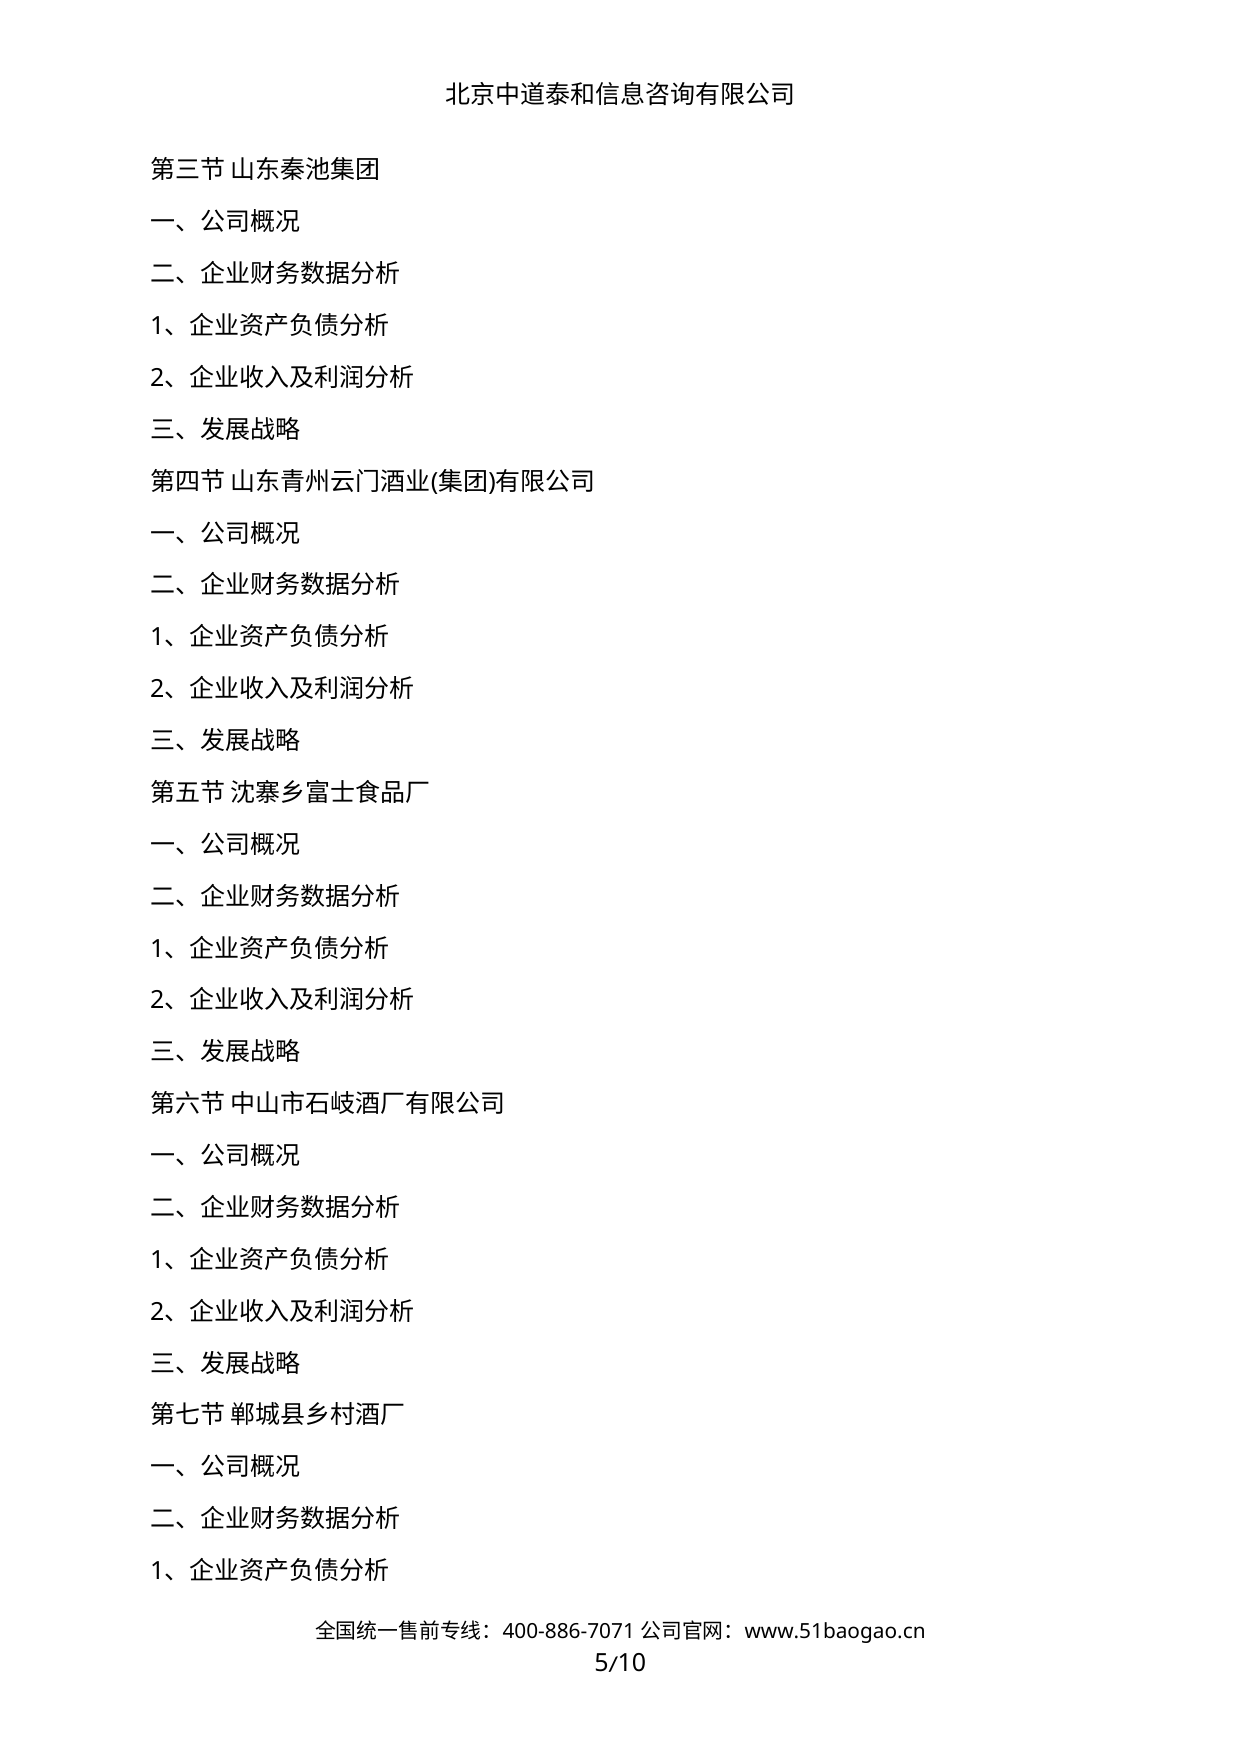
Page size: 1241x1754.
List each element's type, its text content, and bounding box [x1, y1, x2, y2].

text 二、企业财务数据分析 [150, 1187, 1090, 1224]
text 一、公司概况 [150, 1447, 1090, 1483]
text 第四节 山东青州云门酒业(集团)有限公司 [150, 461, 1090, 497]
text 第五节 沈寨乡富士食品厂 [150, 772, 1090, 809]
text 2、企业收入及利润分析 [150, 669, 1090, 705]
text 三、发展战略 [150, 409, 1090, 446]
text 三、发展战略 [150, 1343, 1090, 1379]
text 1、企业资产负债分析 [150, 1239, 1090, 1276]
text 三、发展战略 [150, 1032, 1090, 1068]
text 1、企业资产负债分析 [150, 1551, 1090, 1587]
text 第七节 郸城县乡村酒厂 [150, 1395, 1090, 1431]
text 2、企业收入及利润分析 [150, 980, 1090, 1016]
text 二、企业财务数据分析 [150, 254, 1090, 290]
text 2、企业收入及利润分析 [150, 357, 1090, 394]
text 1、企业资产负债分析 [150, 617, 1090, 653]
text 三、发展战略 [150, 721, 1090, 757]
text 第三节 山东秦池集团 [150, 150, 1090, 186]
text 2、企业收入及利润分析 [150, 1291, 1090, 1327]
text 第六节 中山市石岐酒厂有限公司 [150, 1084, 1090, 1120]
text 二、企业财务数据分析 [150, 1499, 1090, 1535]
text 二、企业财务数据分析 [150, 876, 1090, 912]
text 一、公司概况 [150, 513, 1090, 549]
text 一、公司概况 [150, 202, 1090, 238]
text 1、企业资产负债分析 [150, 928, 1090, 964]
text 一、公司概况 [150, 824, 1090, 861]
text 1、企业资产负债分析 [150, 306, 1090, 342]
text 二、企业财务数据分析 [150, 565, 1090, 601]
text 一、公司概况 [150, 1136, 1090, 1172]
